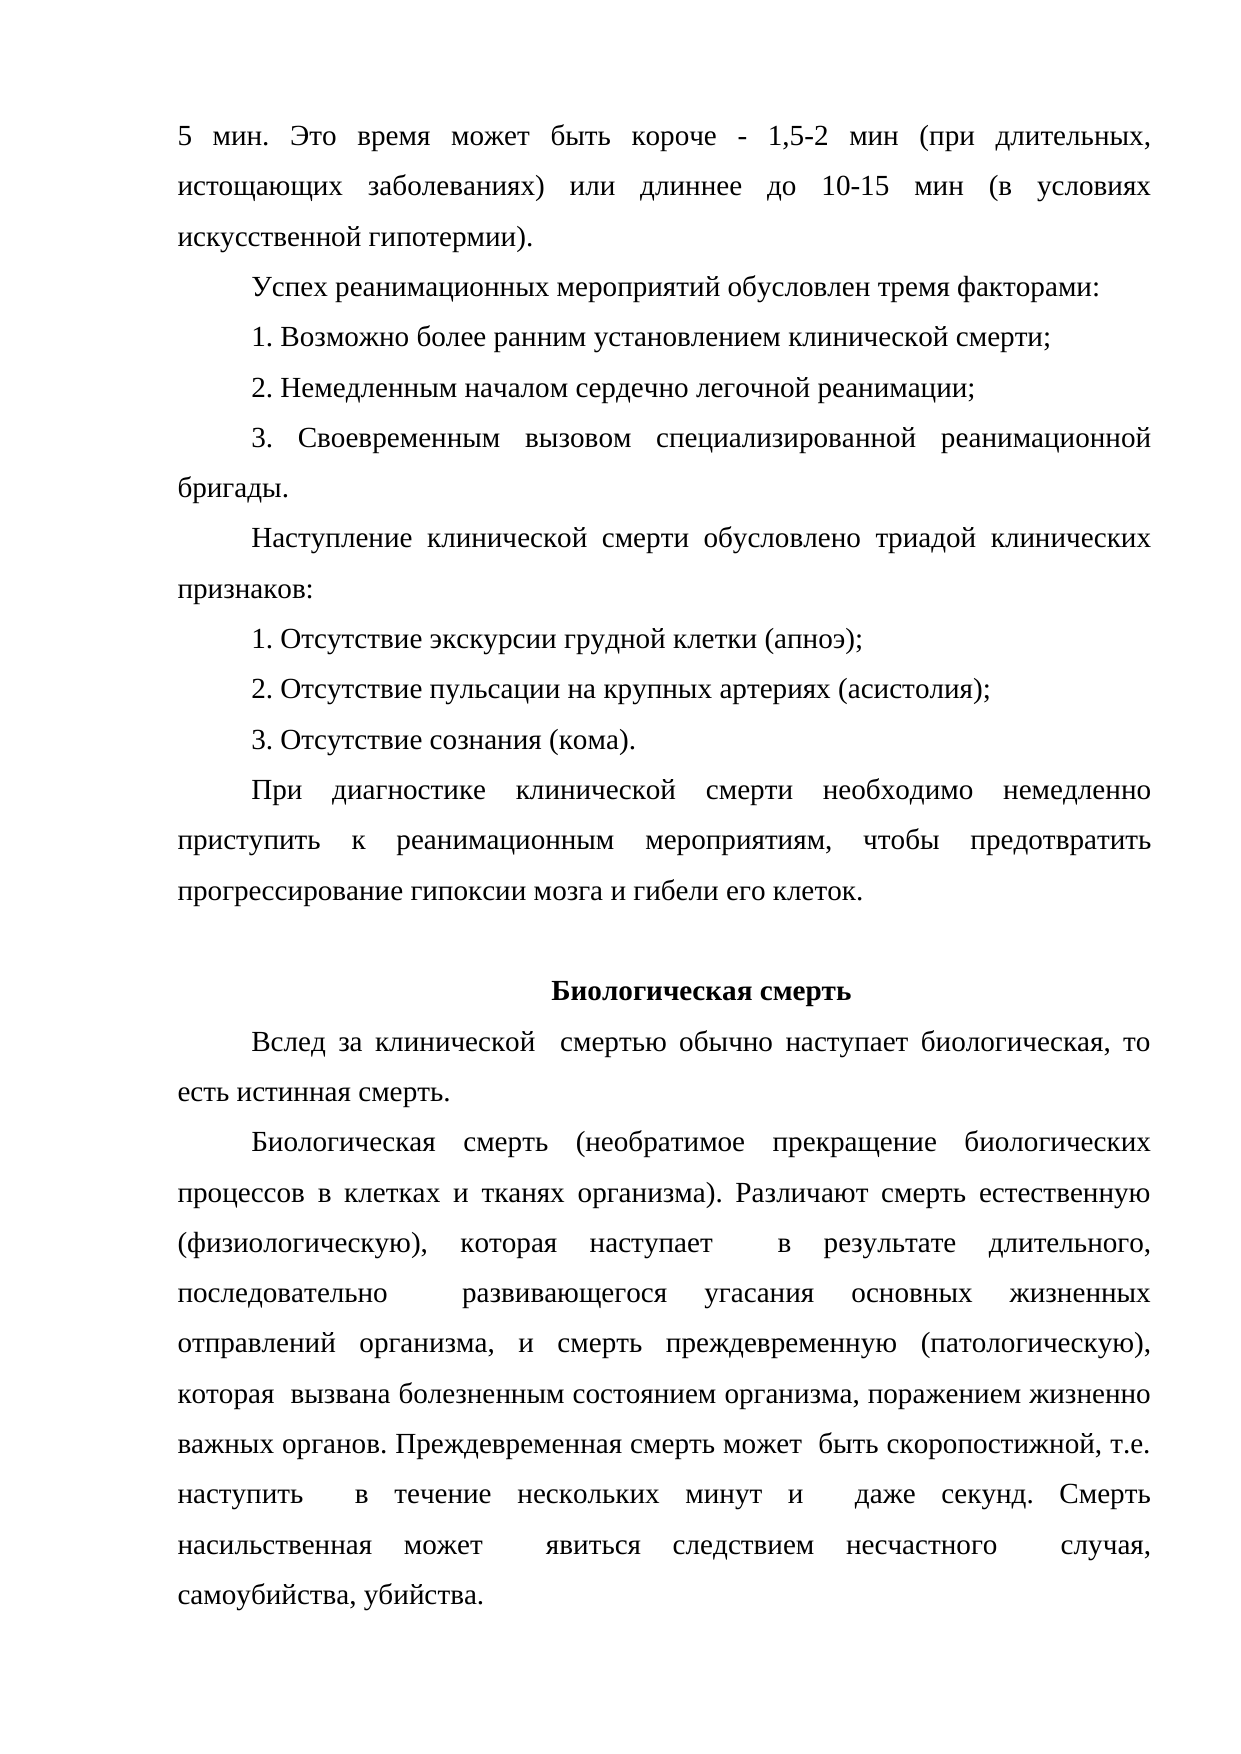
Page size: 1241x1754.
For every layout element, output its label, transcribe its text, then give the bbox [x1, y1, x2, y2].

text 3. Своевременным вызовом специализированной реанимационной бригады. [177, 420, 1152, 504]
text При диагностике клинической смерти необходимо немедленно приступить к реанимационным мероприятиям, чтобы предотвратить прогрессирование гипоксии мозга и гибели его клеток. [177, 772, 1152, 906]
text Биологическая смерть (необратимое прекращение биологических процессов в клетках и тканях организма). Различают смерть естественную (физиологическую), которая наступает в результате длительного, последовательно развивающегося угасания основных жизненных отправлений организма, и смерть преждевременную (патологическую), которая вызвана болезненным состоянием организма, поражением жизненно важных органов. Преждевременная смерть может быть скоропостижной, т.е. наступить в течение нескольких минут и даже секунд. Смерть насильственная может явиться следствием несчастного случая, самоубийства, убийства. [177, 1124, 1152, 1611]
text Наступление клинической смерти обусловлено триадой клинических признаков: [177, 521, 1152, 604]
text 2. Отсутствие пульсации на крупных артериях (асистолия); [177, 672, 1152, 705]
text 1. Отсутствие экскурсии грудной клетки (апноэ); [177, 621, 1152, 655]
text Биологическая смерть [177, 973, 1152, 1007]
text Вслед за клинической смертью обычно наступает биологическая, то есть истинная смерть. [177, 1024, 1152, 1108]
text Успех реанимационных мероприятий обусловлен тремя факторами: [177, 269, 1152, 303]
text 1. Возможно более ранним установлением клинической смерти; [177, 319, 1152, 353]
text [177, 118, 1152, 252]
text 2. Немедленным началом сердечно легочной реанимации; [177, 370, 1152, 403]
text 3. Отсутствие сознания (кома). [177, 722, 1152, 755]
